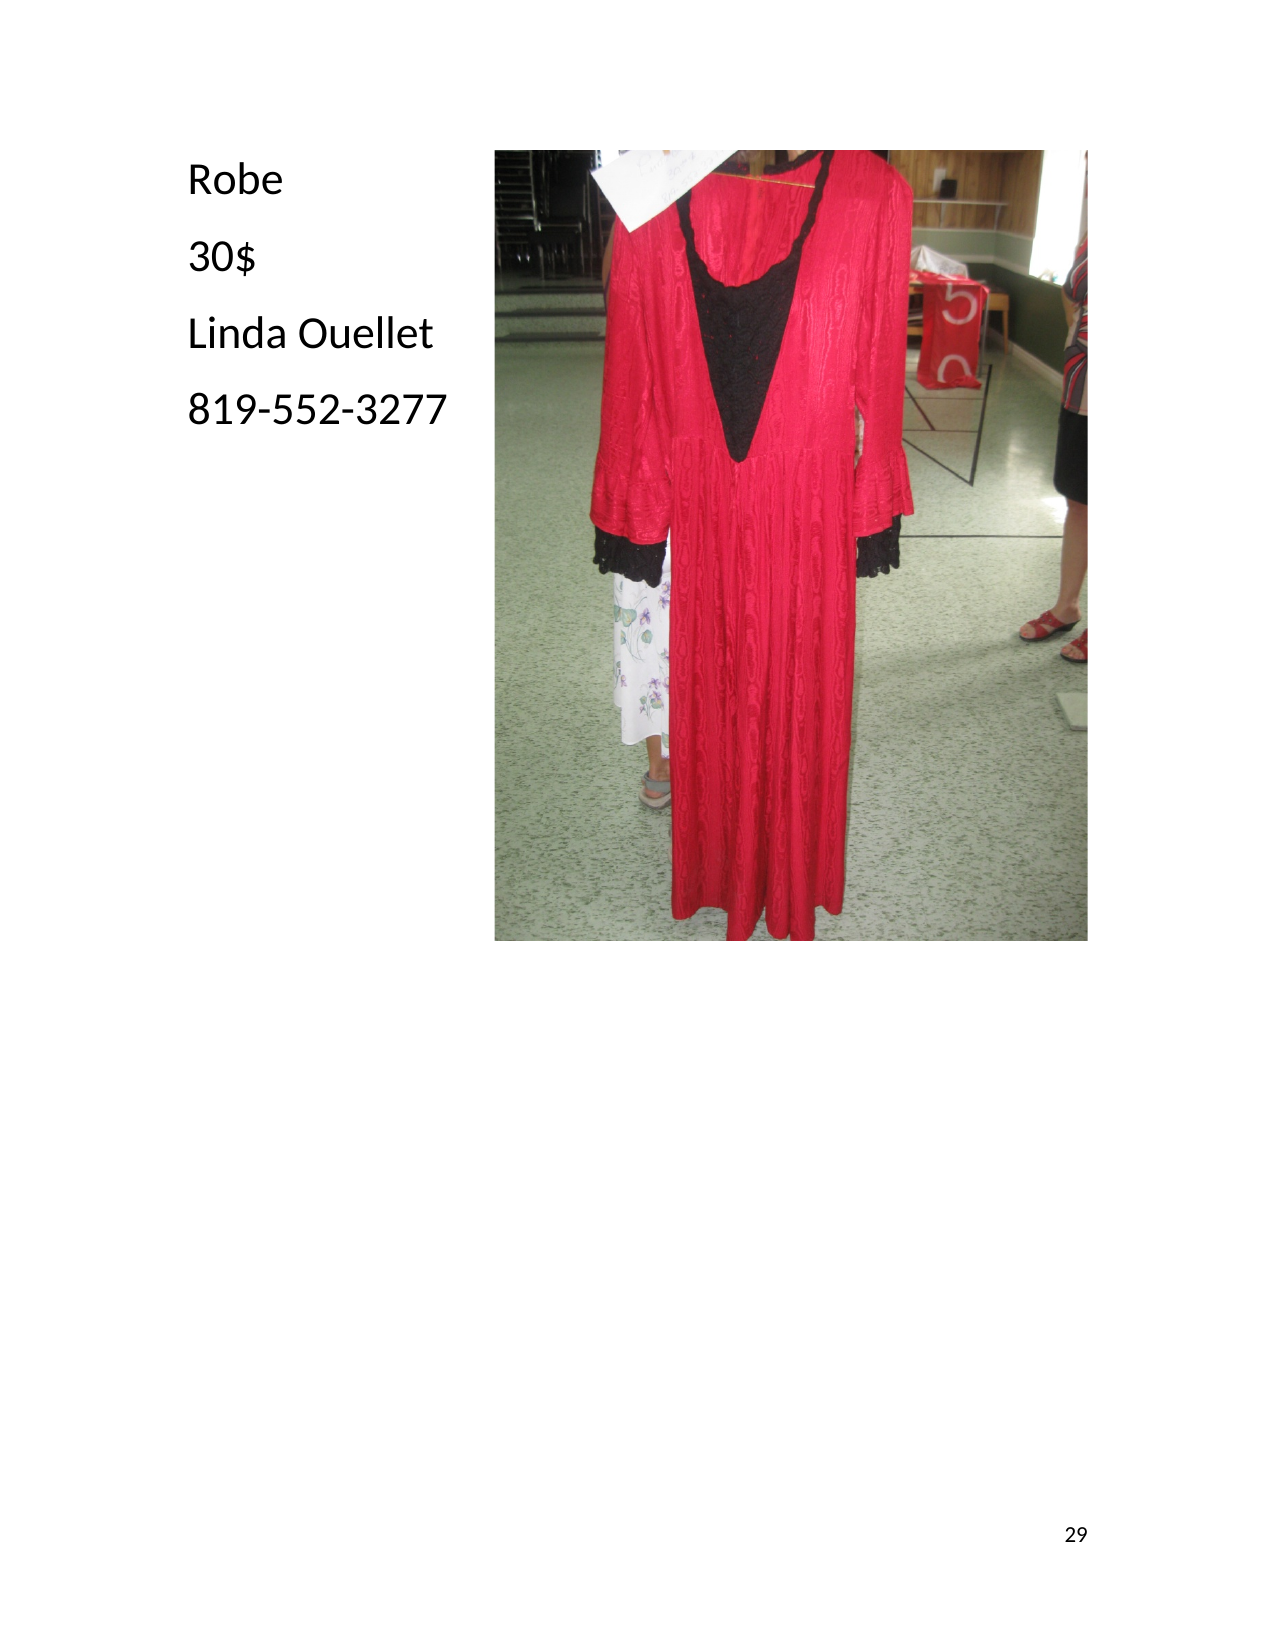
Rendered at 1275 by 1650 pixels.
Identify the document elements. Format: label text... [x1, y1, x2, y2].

text 30$ [187, 227, 494, 283]
picture [494, 150, 1088, 941]
text Robe [187, 150, 494, 206]
text Linda Ouellet [187, 303, 494, 359]
text 819-552-3277Robe, chapeau, 2 paires gants (une paire corail et une paire turquoise), bourse et souliers (pointure 8) [187, 380, 494, 436]
